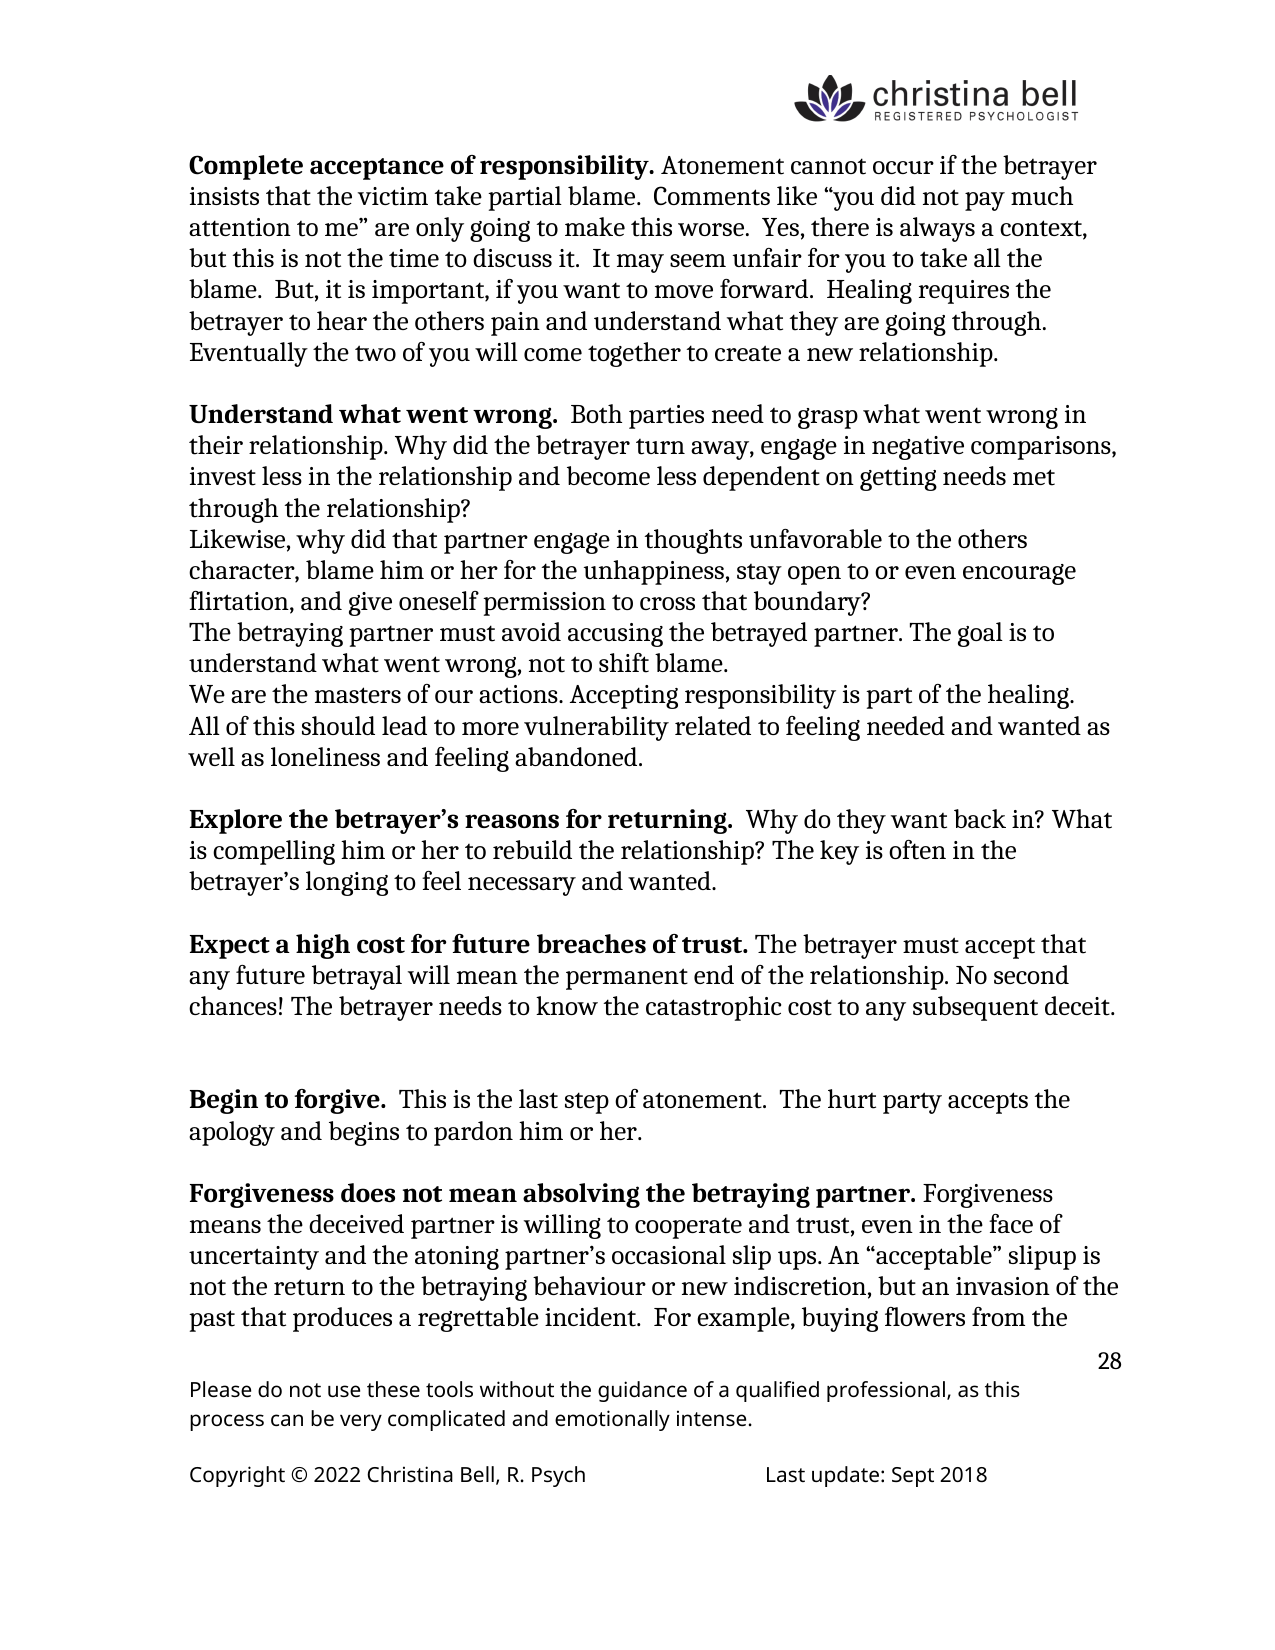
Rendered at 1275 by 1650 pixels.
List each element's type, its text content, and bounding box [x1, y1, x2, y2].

text Begin to forgive. This is the last step of atonement. The hurt party accepts the apology and begins to pardon him or her. [189, 1084, 1122, 1147]
text Likewise, why did that partner engage in thoughts unfavorable to the others character, blame him or her for the unhappiness, stay open to or even encourage flirtation, and give oneself permission to cross that boundary? [189, 524, 1122, 617]
text The betraying partner must avoid accusing the betrayed partner. The goal is to understand what went wrong, not to shift blame. [189, 617, 1122, 679]
text All of this should lead to more vulnerability related to feeling needed and wanted as well as loneliness and feeling abandoned. [189, 711, 1122, 773]
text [189, 1178, 1122, 1333]
text Understand what went wrong. Both parties need to grasp what went wrong in their relationship. Why did the betrayer turn away, engage in negative comparisons, invest less in the relationship and become less dependent on getting needs met through the relationship? [189, 399, 1122, 524]
text Complete acceptance of responsibility. Atonement cannot occur if the betrayer insists that the victim take partial blame. Comments like “you did not pay much attention to me” are only going to make this worse. Yes, there is always a context, but this is not the time to discuss it. It may seem unfair for you to take all the blame. But, it is important, if you want to move forward. Healing requires the betrayer to hear the others pain and understand what they are going through. Eventually the two of you will come together to create a new relationship. [189, 150, 1122, 368]
picture [794, 75, 1081, 123]
text We are the masters of our actions. Accepting responsibility is part of the healing. [189, 679, 1122, 711]
text Explore the betrayer’s reasons for returning. Why do they want back in? What is compelling him or her to rebuild the relationship? The key is often in the betrayer’s longing to feel necessary and wanted. [189, 804, 1122, 897]
text Expect a high cost for future breaches of trust. The betrayer must accept that any future betrayal will mean the permanent end of the relationship. No second chances! The betrayer needs to know the catastrophic cost to any subsequent deceit. [189, 929, 1122, 1022]
